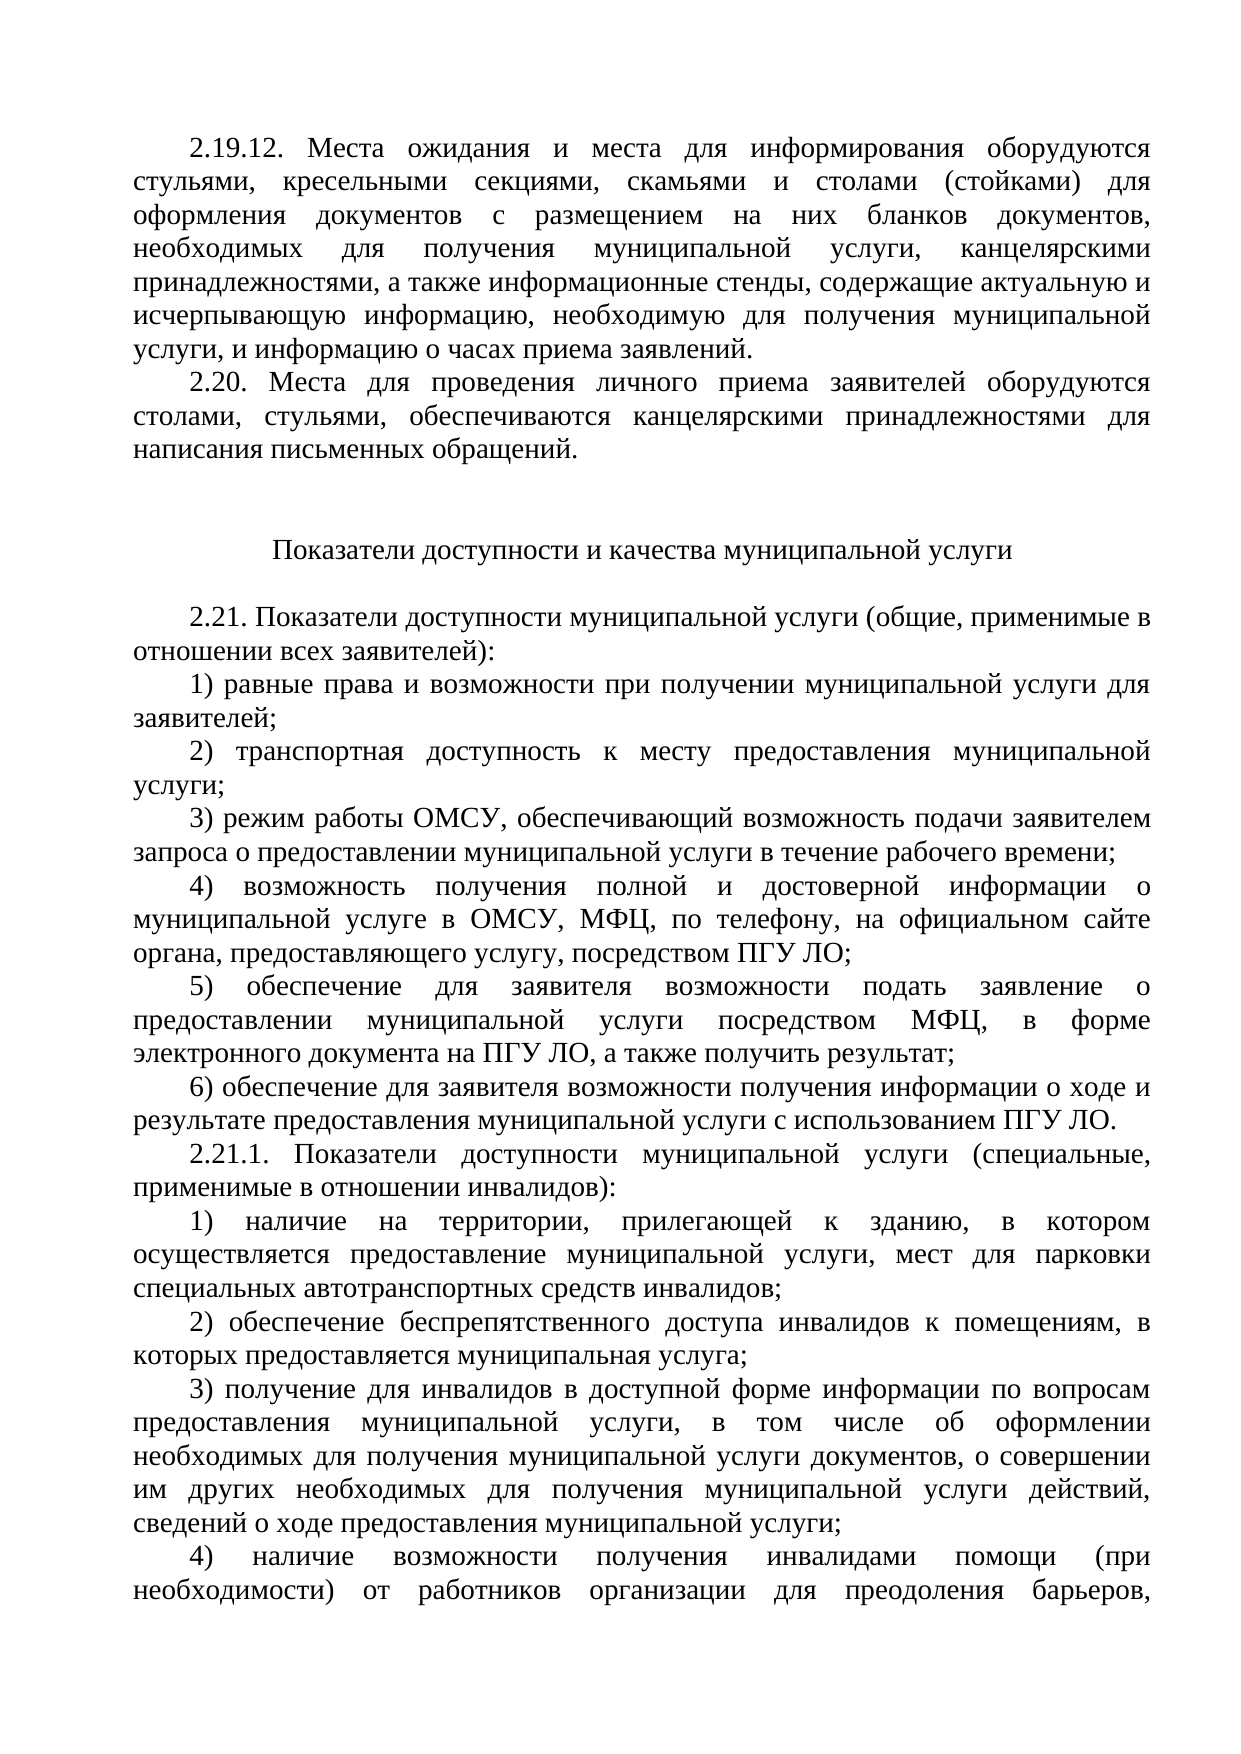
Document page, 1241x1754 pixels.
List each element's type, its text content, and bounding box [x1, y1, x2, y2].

text 2.21.1. Показатели доступности муниципальной услуги (специальные, применимые в отношении инвалидов): [133, 1136, 1152, 1203]
text 5) обеспечение для заявителя возможности подать заявление о предоставлении муниципальной услуги посредством МФЦ, в форме электронного документа на ПГУ ЛО, а также получить результат; [133, 968, 1152, 1069]
text Показатели доступности и качества муниципальной услуги [133, 532, 1152, 566]
text 4) возможность получения полной и достоверной информации о муниципальной услуге в ОМСУ, МФЦ, по телефону, на официальном сайте органа, предоставляющего услугу, посредством ПГУ ЛО; [133, 868, 1152, 968]
text 6) обеспечение для заявителя возможности получения информации о ходе и результате предоставления муниципальной услуги с использованием ПГУ ЛО. [133, 1069, 1152, 1136]
text 2) транспортная доступность к месту предоставления муниципальной услуги; [133, 733, 1152, 801]
text 2) обеспечение беспрепятственного доступа инвалидов к помещениям, в которых предоставляется муниципальная услуга; [133, 1304, 1152, 1371]
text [133, 1538, 1152, 1606]
text 3) получение для инвалидов в доступной форме информации по вопросам предоставления муниципальной услуги, в том числе об оформлении необходимых для получения муниципальной услуги документов, о совершении им других необходимых для получения муниципальной услуги действий, сведений о ходе предоставления муниципальной услуги; [133, 1371, 1152, 1538]
text 3) режим работы ОМСУ, обеспечивающий возможность подачи заявителем запроса о предоставлении муниципальной услуги в течение рабочего времени; [133, 801, 1152, 868]
text 1) равные права и возможности при получении муниципальной услуги для заявителей; [133, 666, 1152, 733]
text 2.19.12. Места ожидания и места для информирования оборудуются стульями, кресельными секциями, скамьями и столами (стойками) для оформления документов с размещением на них бланков документов, необходимых для получения муниципальной услуги, канцелярскими принадлежностями, а также информационные стенды, содержащие актуальную и исчерпывающую информацию, необходимую для получения муниципальной услуги, и информацию о часах приема заявлений. [133, 130, 1152, 364]
text 1) наличие на территории, прилегающей к зданию, в котором осуществляется предоставление муниципальной услуги, мест для парковки специальных автотранспортных средств инвалидов; [133, 1203, 1152, 1304]
text 2.20. Места для проведения личного приема заявителей оборудуются столами, стульями, обеспечиваются канцелярскими принадлежностями для написания письменных обращений. [133, 364, 1152, 465]
text 2.21. Показатели доступности муниципальной услуги (общие, применимые в отношении всех заявителей): [133, 599, 1152, 666]
